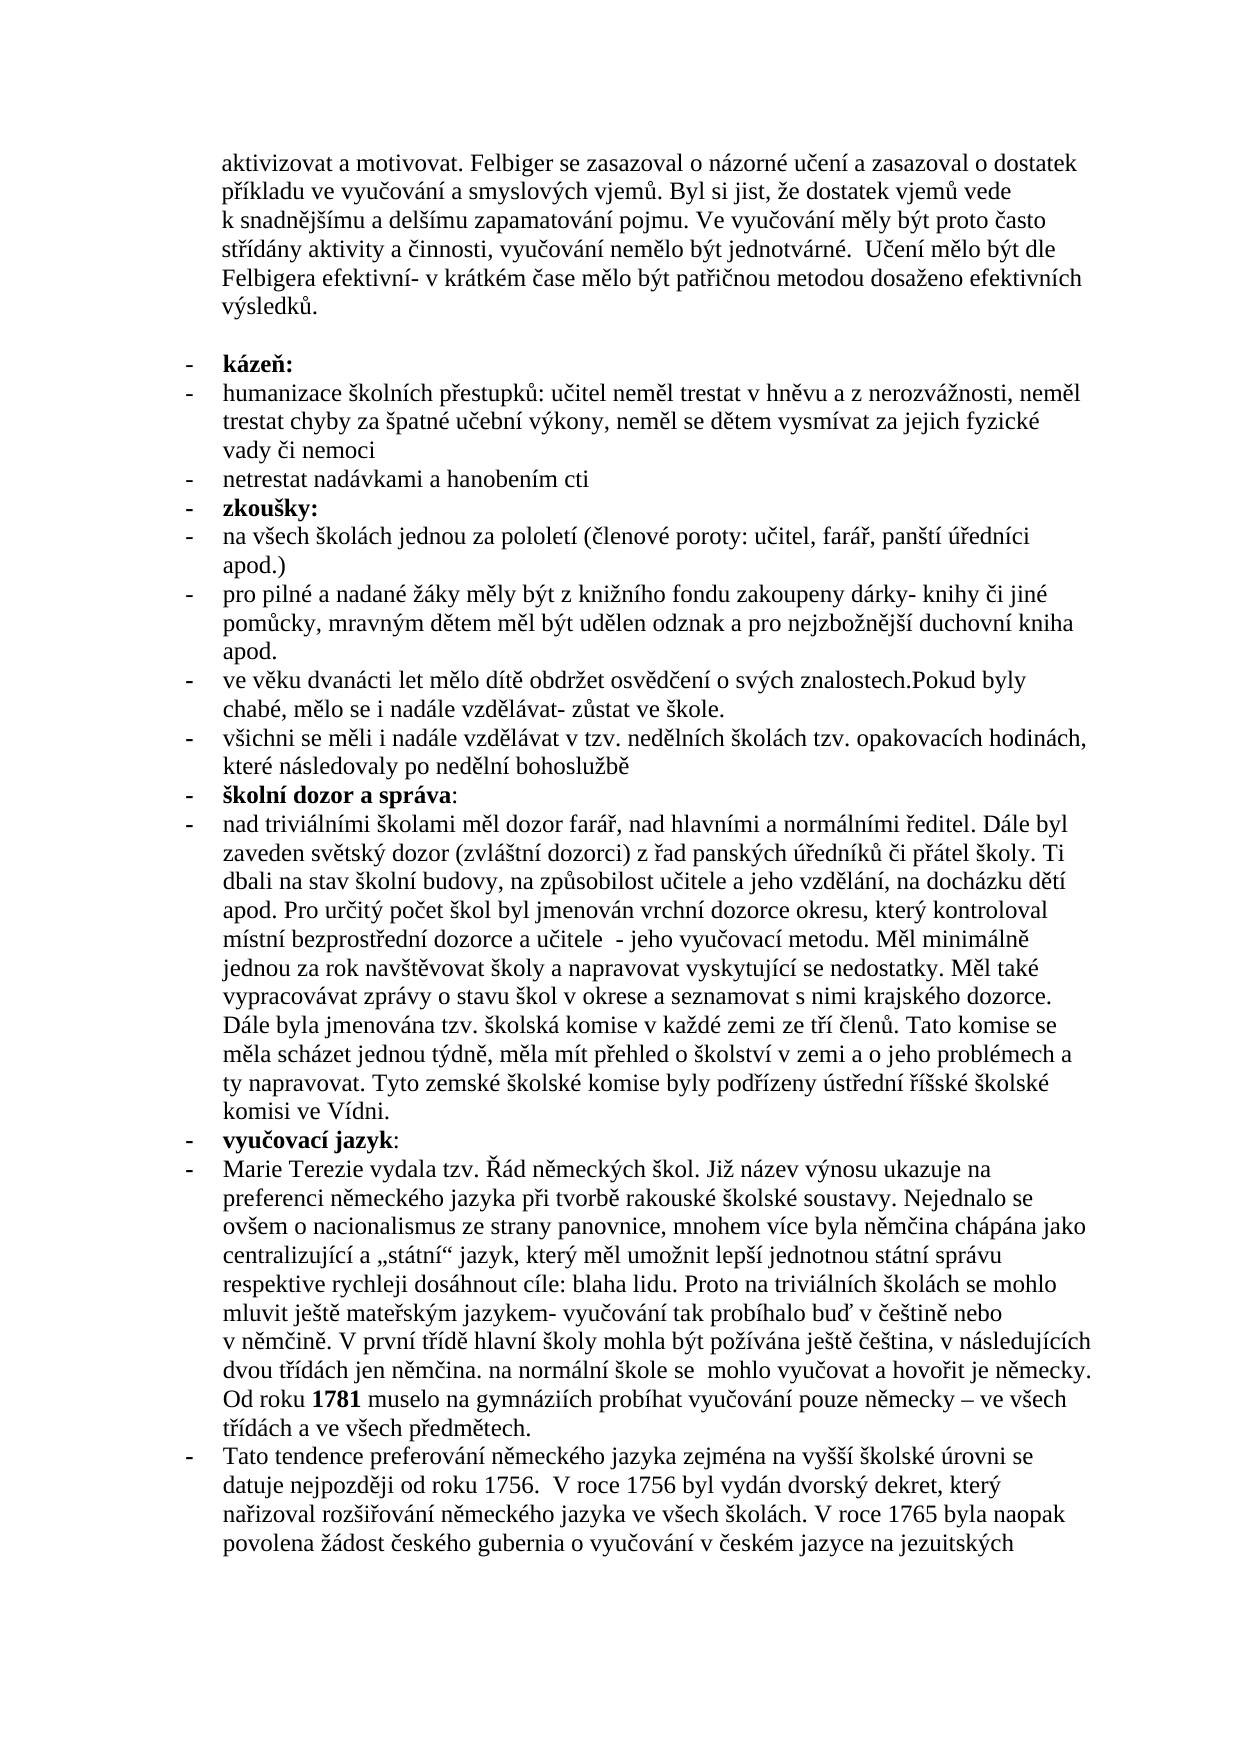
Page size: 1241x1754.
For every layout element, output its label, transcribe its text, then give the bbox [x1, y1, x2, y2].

list vyučovací jazyk: [185, 1125, 1093, 1154]
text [221, 148, 1093, 320]
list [185, 1441, 1093, 1556]
list humanizace školních přestupků: učitel neměl trestat v hněvu a z nerozvážnosti, neměl trestat chyby za špatné učební výkony, neměl se dětem vysmívat za jejich fyzické vady či nemoci [185, 378, 1093, 464]
list netrestat nadávkami a hanobením cti [185, 464, 1093, 493]
list Marie Terezie vydala tzv. Řád německých škol. Již název výnosu ukazuje na preferenci německého jazyka při tvorbě rakouské školské soustavy. Nejednalo se ovšem o nacionalismus ze strany panovnice, mnohem více byla němčina chápána jako centralizující a „státní“ jazyk, který měl umožnit lepší jednotnou státní správu respektive rychleji dosáhnout cíle: blaha lidu. Proto na triviálních školách se mohlo mluvit ještě mateřským jazykem- vyučování tak probíhalo buď v češtině nebo v němčině. V první třídě hlavní školy mohla být požívána ještě čeština, v následujících dvou třídách jen němčina. na normální škole se mohlo vyučovat a hovořit je německy. Od roku 1781 muselo na gymnáziích probíhat vyučování pouze německy – ve všech třídách a ve všech předmětech. [185, 1154, 1093, 1441]
list školní dozor a správa: [185, 780, 1093, 809]
list kázeň: [185, 349, 1093, 378]
list zkoušky: [185, 493, 1093, 521]
list pro pilné a nadané žáky měly být z knižního fondu zakoupeny dárky- knihy či jiné pomůcky, mravným dětem měl být udělen odznak a pro nejzbožnější duchovní kniha apod. [185, 579, 1093, 665]
list nad triviálními školami měl dozor farář, nad hlavními a normálními ředitel. Dále byl zaveden světský dozor (zvláštní dozorci) z řad panských úředníků či přátel školy. Ti dbali na stav školní budovy, na způsobilost učitele a jeho vzdělání, na docházku dětí apod. Pro určitý počet škol byl jmenován vrchní dozorce okresu, který kontroloval místní bezprostřední dozorce a učitele - jeho vyučovací metodu. Měl minimálně jednou za rok navštěvovat školy a napravovat vyskytující se nedostatky. Měl také vypracovávat zprávy o stavu škol v okrese a seznamovat s nimi krajského dozorce. Dále byla jmenována tzv. školská komise v každé zemi ze tří členů. Tato komise se měla scházet jednou týdně, měla mít přehled o školství v zemi a o jeho problémech a ty napravovat. Tyto zemské školské komise byly podřízeny ústřední říšské školské komisi ve Vídni. [185, 809, 1093, 1125]
list všichni se měli i nadále vzdělávat v tzv. nedělních školách tzv. opakovacích hodinách, které následovaly po nedělní bohoslužbě [185, 723, 1093, 780]
list na všech školách jednou za pololetí (členové poroty: učitel, farář, panští úředníci apod.) [185, 521, 1093, 579]
list ve věku dvanácti let mělo dítě obdržet osvědčení o svých znalostech.Pokud byly chabé, mělo se i nadále vzdělávat- zůstat ve škole. [185, 665, 1093, 723]
